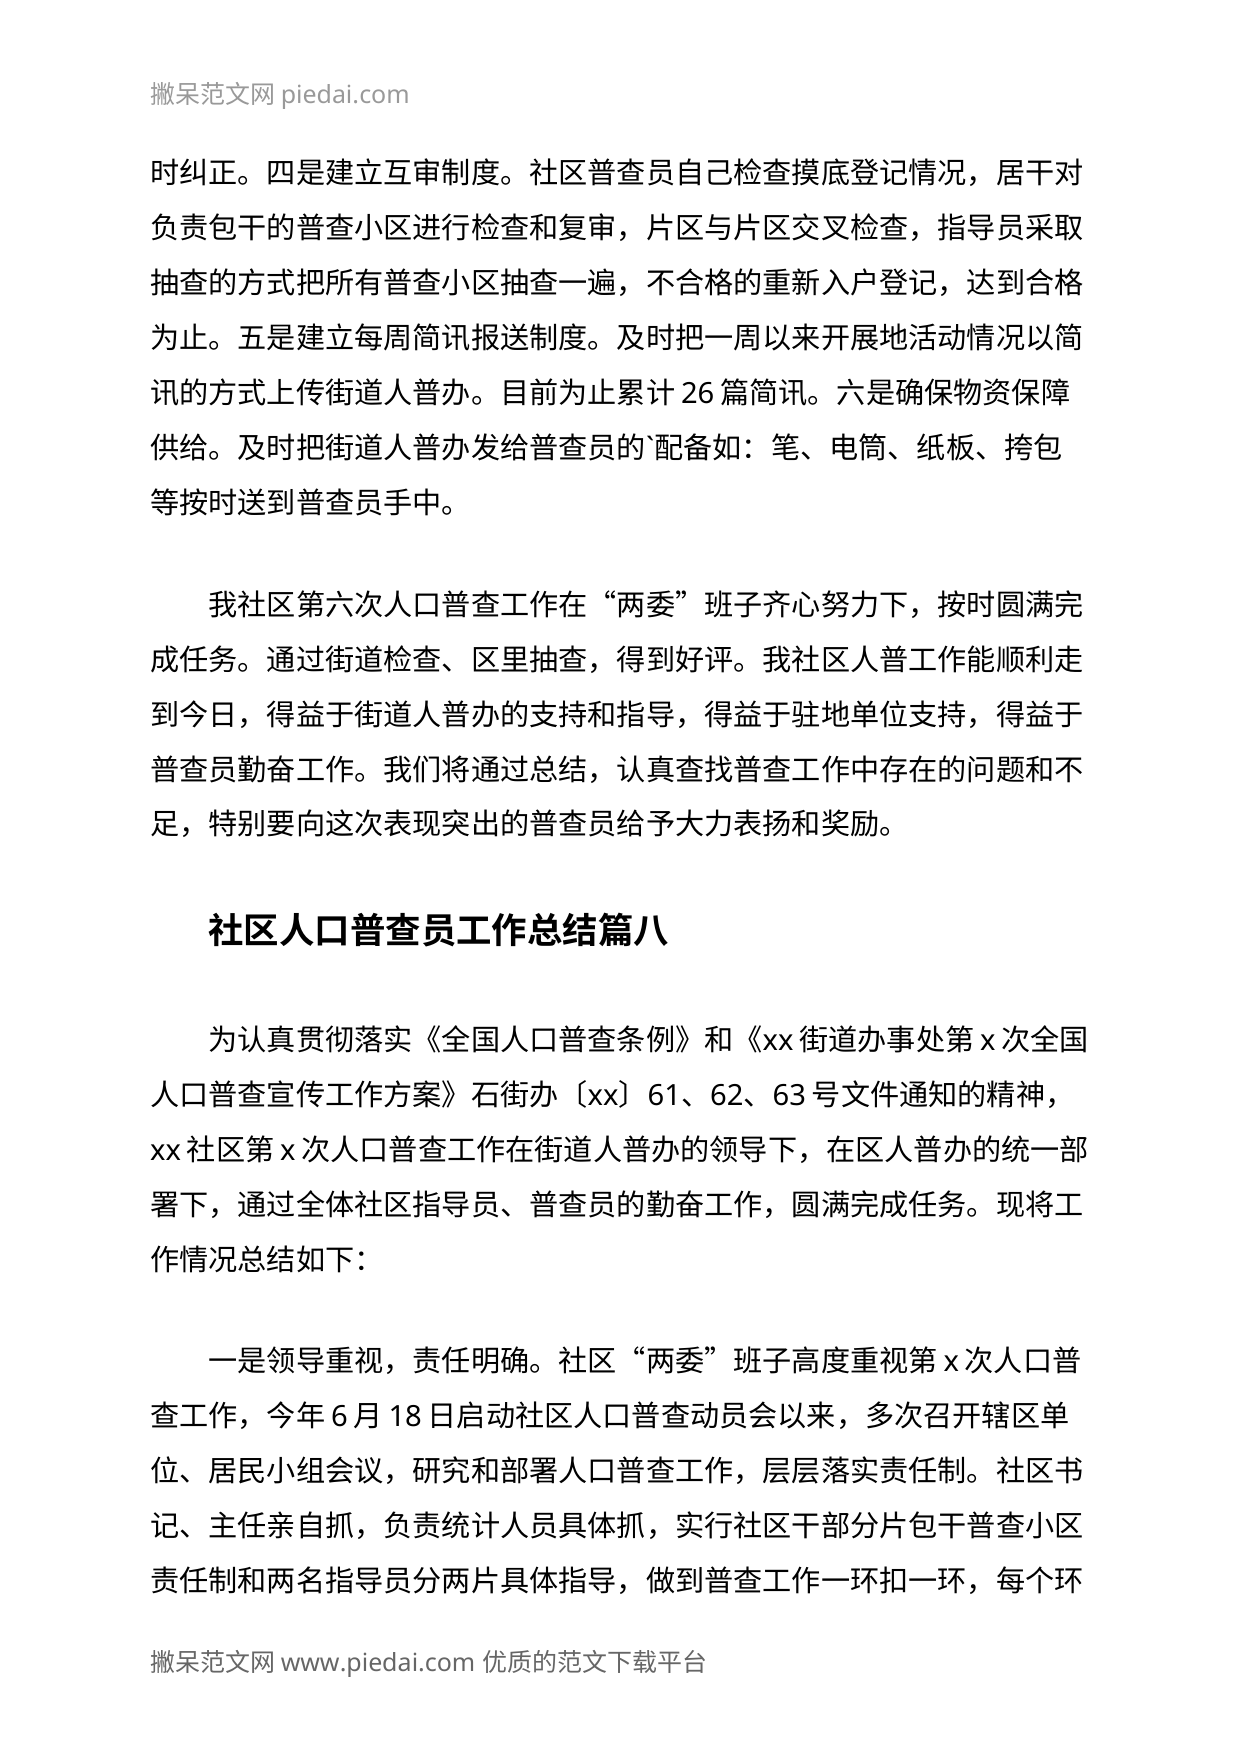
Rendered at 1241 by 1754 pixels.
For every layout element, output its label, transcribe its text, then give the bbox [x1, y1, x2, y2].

text 为认真贯彻落实《全国人口普查条例》和《xx街道办事处第x次全国人口普查宣传工作方案》石街办〔xx〕61、62、63号文件通知的精神，xx社区第x次人口普查工作在街道人普办的领导下，在区人普办的统一部署下，通过全体社区指导员、普查员的勤奋工作，圆满完成任务。现将工作情况总结如下： [150, 1016, 1090, 1278]
text 我社区第六次人口普查工作在“两委”班子齐心努力下，按时圆满完成任务。通过街道检查、区里抽查，得到好评。我社区人普工作能顺利走到今日，得益于街道人普办的支持和指导，得益于驻地单位支持，得益于普查员勤奋工作。我们将通过总结，认真查找普查工作中存在的问题和不足，特别要向这次表现突出的普查员给予大力表扬和奖励。 [150, 581, 1090, 843]
text 社区人口普查员工作总结篇八 [150, 903, 1090, 954]
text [150, 150, 1090, 522]
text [150, 1338, 1090, 1600]
